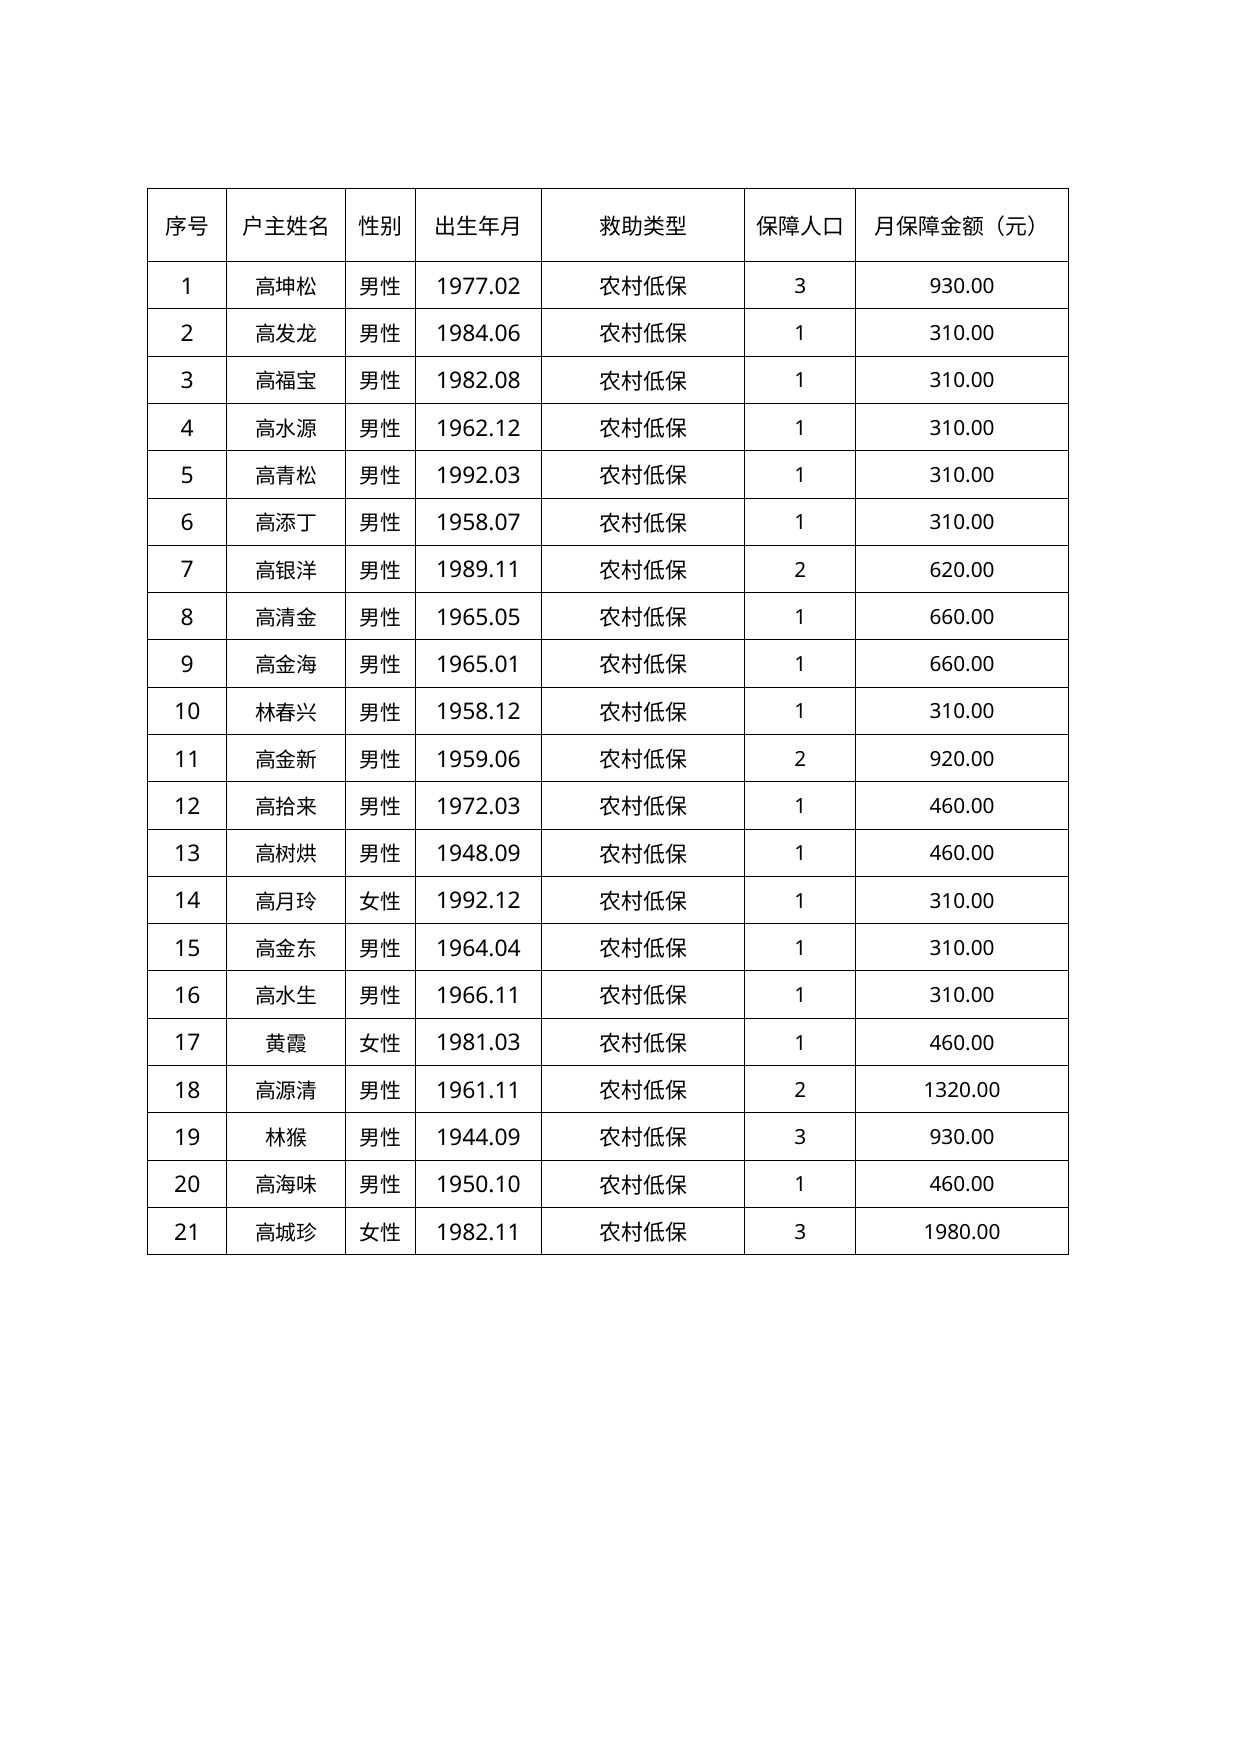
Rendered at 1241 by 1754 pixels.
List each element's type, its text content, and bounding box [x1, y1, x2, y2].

table_cell 农村低保 [542, 499, 744, 545]
table_cell 林春兴 [227, 688, 345, 734]
table_cell 农村低保 [542, 546, 744, 592]
table_cell 1977.02 [416, 262, 541, 308]
table_cell 660.00 [856, 640, 1068, 687]
table_header 性别 [346, 189, 415, 261]
table_cell 310.00 [856, 924, 1068, 970]
table_cell 1 [745, 1161, 855, 1207]
table_cell 1972.03 [416, 782, 541, 828]
table_cell 农村低保 [542, 1019, 744, 1065]
table_cell 15 [148, 924, 226, 970]
table_cell 1 [745, 499, 855, 545]
table_cell 460.00 [856, 1019, 1068, 1065]
table_header 救助类型 [542, 189, 744, 261]
table_cell 男性 [346, 1066, 415, 1112]
table_cell 高青松 [227, 451, 345, 497]
table_header 出生年月 [416, 189, 541, 261]
table_cell 农村低保 [542, 1161, 744, 1207]
table_cell 1 [745, 971, 855, 1018]
table_cell 农村低保 [542, 830, 744, 876]
table_cell 310.00 [856, 877, 1068, 923]
table_cell 1 [148, 262, 226, 308]
table_cell 高银洋 [227, 546, 345, 592]
table_cell 1320.00 [856, 1066, 1068, 1112]
table_cell 930.00 [856, 262, 1068, 308]
table_cell 1 [745, 924, 855, 970]
table_cell 11 [148, 735, 226, 781]
table_cell 1 [745, 593, 855, 639]
table_cell 21 [148, 1208, 226, 1254]
table_cell 1980.00 [856, 1208, 1068, 1254]
table_cell 660.00 [856, 593, 1068, 639]
table_cell 310.00 [856, 451, 1068, 497]
table_cell 6 [148, 499, 226, 545]
table_cell 4 [148, 404, 226, 450]
table_cell 1 [745, 1019, 855, 1065]
table_cell 农村低保 [542, 1113, 744, 1159]
table_cell 1965.01 [416, 640, 541, 687]
table_cell 1958.07 [416, 499, 541, 545]
table_cell 男性 [346, 971, 415, 1018]
table_cell 310.00 [856, 688, 1068, 734]
table_cell 1 [745, 309, 855, 356]
table_header 保障人口 [745, 189, 855, 261]
table_cell 1 [745, 640, 855, 687]
table_cell 1959.06 [416, 735, 541, 781]
table_cell 农村低保 [542, 688, 744, 734]
table_cell 1948.09 [416, 830, 541, 876]
table_cell 高金东 [227, 924, 345, 970]
table_cell 1 [745, 357, 855, 403]
table_cell 1964.04 [416, 924, 541, 970]
table_cell 310.00 [856, 404, 1068, 450]
table_cell 920.00 [856, 735, 1068, 781]
table_cell 460.00 [856, 830, 1068, 876]
table_cell 农村低保 [542, 782, 744, 828]
table_cell 男性 [346, 404, 415, 450]
table_cell 高坤松 [227, 262, 345, 308]
table_cell 高清金 [227, 593, 345, 639]
table_cell 高发龙 [227, 309, 345, 356]
table_cell 460.00 [856, 1161, 1068, 1207]
table_cell 1962.12 [416, 404, 541, 450]
table_cell 男性 [346, 309, 415, 356]
table_cell 高水生 [227, 971, 345, 1018]
table_cell 高福宝 [227, 357, 345, 403]
table_cell 930.00 [856, 1113, 1068, 1159]
table_cell 7 [148, 546, 226, 592]
table_cell 高拾来 [227, 782, 345, 828]
table_cell 1965.05 [416, 593, 541, 639]
table_cell 13 [148, 830, 226, 876]
table_cell 620.00 [856, 546, 1068, 592]
table_cell 农村低保 [542, 640, 744, 687]
table_cell 1 [745, 830, 855, 876]
table_cell 1982.08 [416, 357, 541, 403]
table_cell 1981.03 [416, 1019, 541, 1065]
table_cell 男性 [346, 499, 415, 545]
table_cell 1958.12 [416, 688, 541, 734]
table_cell 3 [745, 262, 855, 308]
table_cell 男性 [346, 830, 415, 876]
table_cell 3 [148, 357, 226, 403]
table_cell 高水源 [227, 404, 345, 450]
table_cell 女性 [346, 1208, 415, 1254]
table_cell 2 [745, 546, 855, 592]
table_cell 1 [745, 451, 855, 497]
table_cell 男性 [346, 782, 415, 828]
table_cell 女性 [346, 877, 415, 923]
table_cell 19 [148, 1113, 226, 1159]
table_cell 男性 [346, 593, 415, 639]
table_cell 农村低保 [542, 877, 744, 923]
table_cell 2 [148, 309, 226, 356]
table_cell 高树烘 [227, 830, 345, 876]
table_cell 女性 [346, 1019, 415, 1065]
table_cell 农村低保 [542, 1208, 744, 1254]
table_cell 3 [745, 1113, 855, 1159]
table_cell 农村低保 [542, 404, 744, 450]
table_cell 1982.11 [416, 1208, 541, 1254]
table_cell 1961.11 [416, 1066, 541, 1112]
table_cell 农村低保 [542, 451, 744, 497]
table_cell 男性 [346, 1113, 415, 1159]
table_cell 5 [148, 451, 226, 497]
table_cell 男性 [346, 357, 415, 403]
table_cell 农村低保 [542, 593, 744, 639]
table_cell 农村低保 [542, 357, 744, 403]
table_cell 1944.09 [416, 1113, 541, 1159]
table_cell 14 [148, 877, 226, 923]
table_header 户主姓名 [227, 189, 345, 261]
table_cell 农村低保 [542, 924, 744, 970]
table_cell 310.00 [856, 499, 1068, 545]
table_cell 高金新 [227, 735, 345, 781]
table_cell 1992.12 [416, 877, 541, 923]
table_cell 2 [745, 735, 855, 781]
table_cell 高月玲 [227, 877, 345, 923]
table_cell 12 [148, 782, 226, 828]
table_cell 农村低保 [542, 1066, 744, 1112]
table_cell 男性 [346, 688, 415, 734]
table_cell 10 [148, 688, 226, 734]
table_cell 农村低保 [542, 262, 744, 308]
table_cell 18 [148, 1066, 226, 1112]
table_cell 男性 [346, 262, 415, 308]
table_cell 8 [148, 593, 226, 639]
table_cell 310.00 [856, 357, 1068, 403]
table_cell 1950.10 [416, 1161, 541, 1207]
table_cell 林猴 [227, 1113, 345, 1159]
table_cell 男性 [346, 640, 415, 687]
table_cell 1984.06 [416, 309, 541, 356]
table_cell 高金海 [227, 640, 345, 687]
table_cell 高城珍 [227, 1208, 345, 1254]
table_cell 高添丁 [227, 499, 345, 545]
table_cell 460.00 [856, 782, 1068, 828]
table_cell 农村低保 [542, 309, 744, 356]
table_header 序号 [148, 189, 226, 261]
table_cell 男性 [346, 451, 415, 497]
table_cell 3 [745, 1208, 855, 1254]
table_cell 男性 [346, 546, 415, 592]
table_cell 男性 [346, 735, 415, 781]
table_cell 1989.11 [416, 546, 541, 592]
table_cell 1 [745, 877, 855, 923]
table_cell 16 [148, 971, 226, 1018]
table_header 月保障金额（元） [856, 189, 1068, 261]
table_cell 1 [745, 782, 855, 828]
table_cell 17 [148, 1019, 226, 1065]
table_cell 310.00 [856, 971, 1068, 1018]
table_cell 农村低保 [542, 735, 744, 781]
table_cell 男性 [346, 924, 415, 970]
table_cell 农村低保 [542, 971, 744, 1018]
table_cell 男性 [346, 1161, 415, 1207]
table_cell 20 [148, 1161, 226, 1207]
table_cell 1966.11 [416, 971, 541, 1018]
table_cell 2 [745, 1066, 855, 1112]
table_cell 1 [745, 688, 855, 734]
table_cell 1992.03 [416, 451, 541, 497]
table_cell 310.00 [856, 309, 1068, 356]
table_cell 高源清 [227, 1066, 345, 1112]
table_cell 高海味 [227, 1161, 345, 1207]
table_cell 黄霞 [227, 1019, 345, 1065]
table_cell 1 [745, 404, 855, 450]
table_cell 9 [148, 640, 226, 687]
